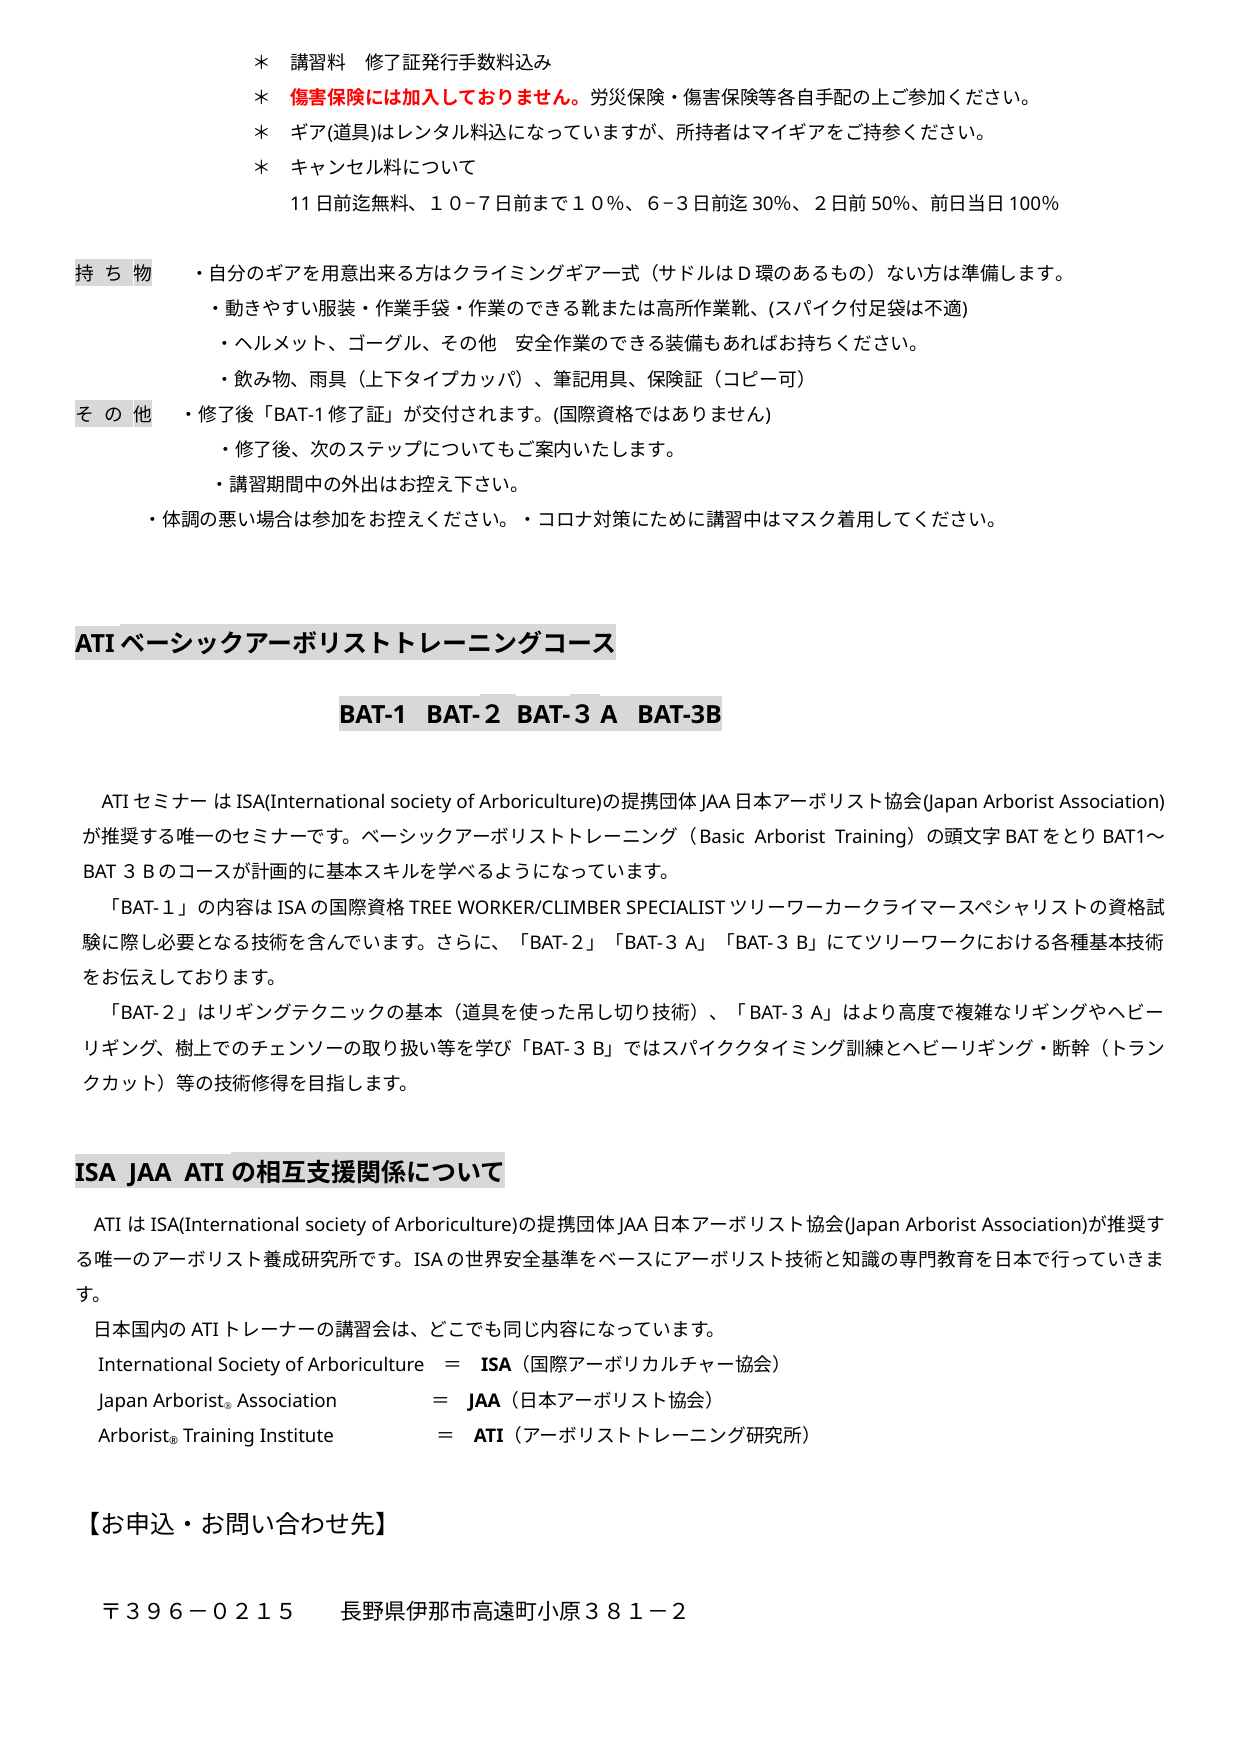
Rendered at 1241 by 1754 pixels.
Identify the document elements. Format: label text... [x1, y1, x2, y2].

text ATIベーシックアーボリストトレーニングコース [75, 607, 1165, 677]
list ギア(道具)はレンタル料込になっていますが、所持者はマイギアをご持参ください。 [252, 114, 1165, 149]
text 日本国内のATIトレーナーの講習会は、どこでも同じ内容になっています。 [75, 1311, 1165, 1346]
text ・ヘルメット、ゴーグル、その他 安全作業のできる装備もあればお持ちください。 [75, 325, 1165, 360]
text 【お申込・お問い合わせ先】 [75, 1487, 1165, 1557]
list 傷害保険には加入しておりません。労災保険・傷害保険等各自手配の上ご参加ください。 [252, 79, 1165, 114]
list 11日前迄無料、１０−７日前まで１０％、６−３日前迄30％、２日前50％、前日当日100％ [290, 184, 1165, 219]
text 〒３９６－０２１５ 長野県伊那市高遠町小原３８１－２ [75, 1593, 1165, 1628]
text 「BAT-１」の内容はISAの国際資格TREE WORKER/CLIMBER SPECIALISTツリーワーカークライマースペシャリストの資格試験に際し必要となる技術を含んでいます。さらに、「BAT-２」「BAT-３A」「BAT-３B」にてツリーワークにおける各種基本技術をお伝えしております。 [83, 888, 1165, 994]
text International Society of Arboriculture ＝ ISA（国際アーボリカルチャー協会） [75, 1346, 1165, 1381]
text ISA JAA ATI の相互支援関係について [75, 1135, 1165, 1205]
text ・体調の悪い場合は参加をお控えください。・コロナ対策にために講習中はマスク着用してください。 [75, 501, 1165, 536]
list 講習料 修了証発行手数料込み [252, 43, 1165, 79]
text 持ち物 ・自分のギアを用意出来る方はクライミングギア一式（サドルはD環のあるもの）ない方は準備します。 [75, 255, 1165, 290]
text Arborist® Training Institute ＝ ATI（アーボリストトレーニング研究所） [75, 1417, 1165, 1452]
text Japan ArboristⓇ Association ＝ JAA（日本アーボリスト協会） [75, 1381, 1165, 1417]
text その他 ・修了後「BAT-1修了証」が交付されます。(国際資格ではありません) [75, 396, 1165, 431]
text ・講習期間中の外出はお控え下さい。 [75, 466, 1165, 501]
text ・修了後、次のステップについてもご案内いたします。 [178, 431, 1165, 466]
text 「BAT-２」はリギングテクニックの基本（道具を使った吊し切り技術）、「BAT-３A」はより高度で複雑なリギングやヘビーリギング、樹上でのチェンソーの取り扱い等を学び「BAT-３B」ではスパイククタイミング訓練とヘビーリギング・断幹（トランクカット）等の技術修得を目指します。 [83, 994, 1165, 1100]
text ATI はISA(International society of Arboriculture)の提携団体JAA日本アーボリスト協会(Japan Arborist Association)が推奨する唯一のアーボリスト養成研究所です。ISAの世界安全基準をベースにアーボリスト技術と知識の専門教育を日本で行っていきます。 [75, 1205, 1165, 1311]
text BAT-1 BAT-２ BAT-３A BAT-3B [75, 677, 1165, 748]
text ・動きやすい服装・作業手袋・作業のできる靴または高所作業靴、(スパイク付足袋は不適) [75, 290, 1165, 325]
text ATIセミナー はISA(International society of Arboriculture)の提携団体JAA日本アーボリスト協会(Japan Arborist Association)が推奨する唯一のセミナーです。ベーシックアーボリストトレーニング（Basic Arborist Training）の頭文字BATをとりBAT1〜BAT３Bのコースが計画的に基本スキルを学べるようになっています。 [83, 783, 1165, 888]
text ・飲み物、雨具（上下タイプカッパ）、筆記用具、保険証（コピー可） [75, 360, 1165, 396]
list キャンセル料について [252, 149, 1165, 184]
